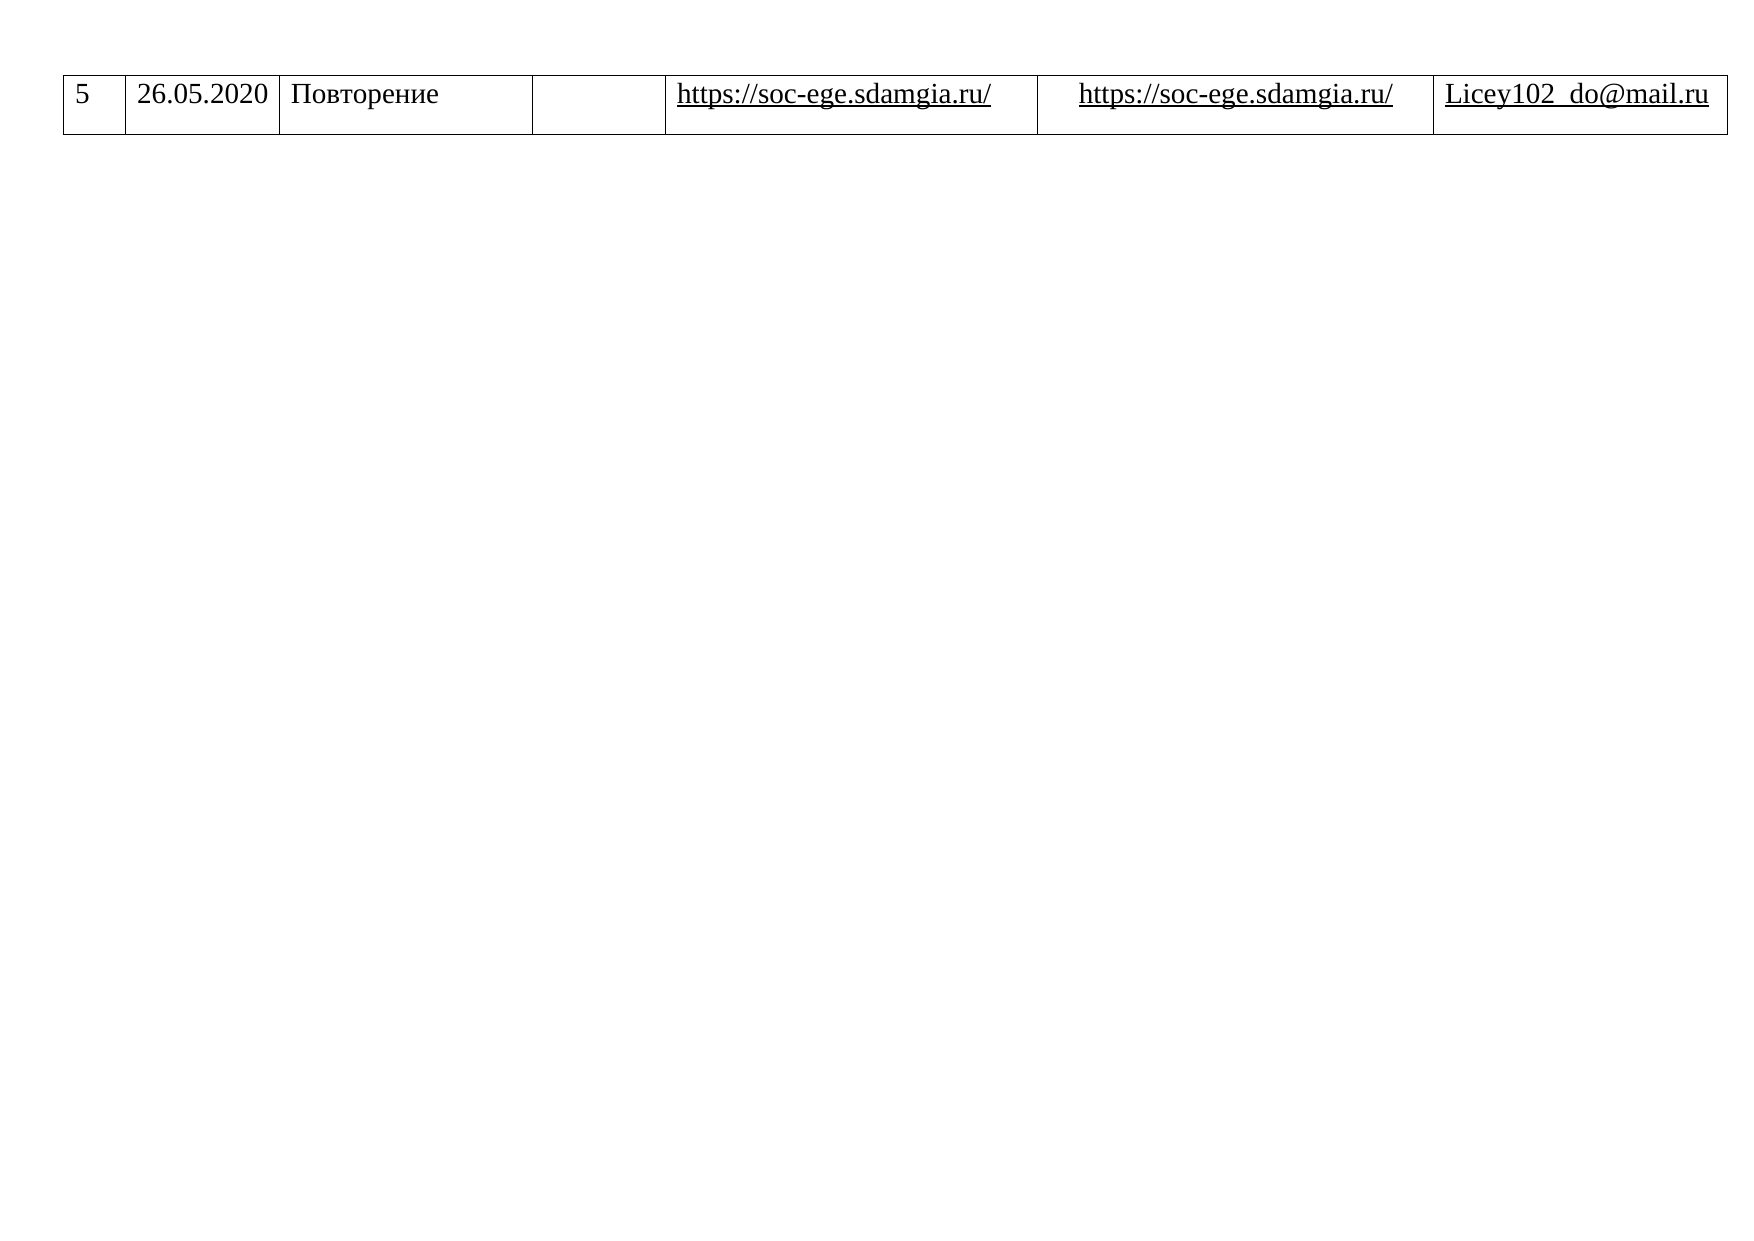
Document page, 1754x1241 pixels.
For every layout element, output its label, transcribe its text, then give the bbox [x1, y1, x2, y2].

table_cell https://soc-ege.sdamgia.ru/ [666, 76, 1037, 134]
table_cell 5 [64, 76, 125, 134]
table_cell [533, 76, 665, 134]
table_cell Licey102_do@mail.ru [1434, 76, 1727, 134]
table_cell 26.05.2020 [126, 76, 279, 134]
table_cell Повторение [280, 76, 532, 134]
table_cell https://soc-ege.sdamgia.ru/ [1038, 76, 1433, 134]
